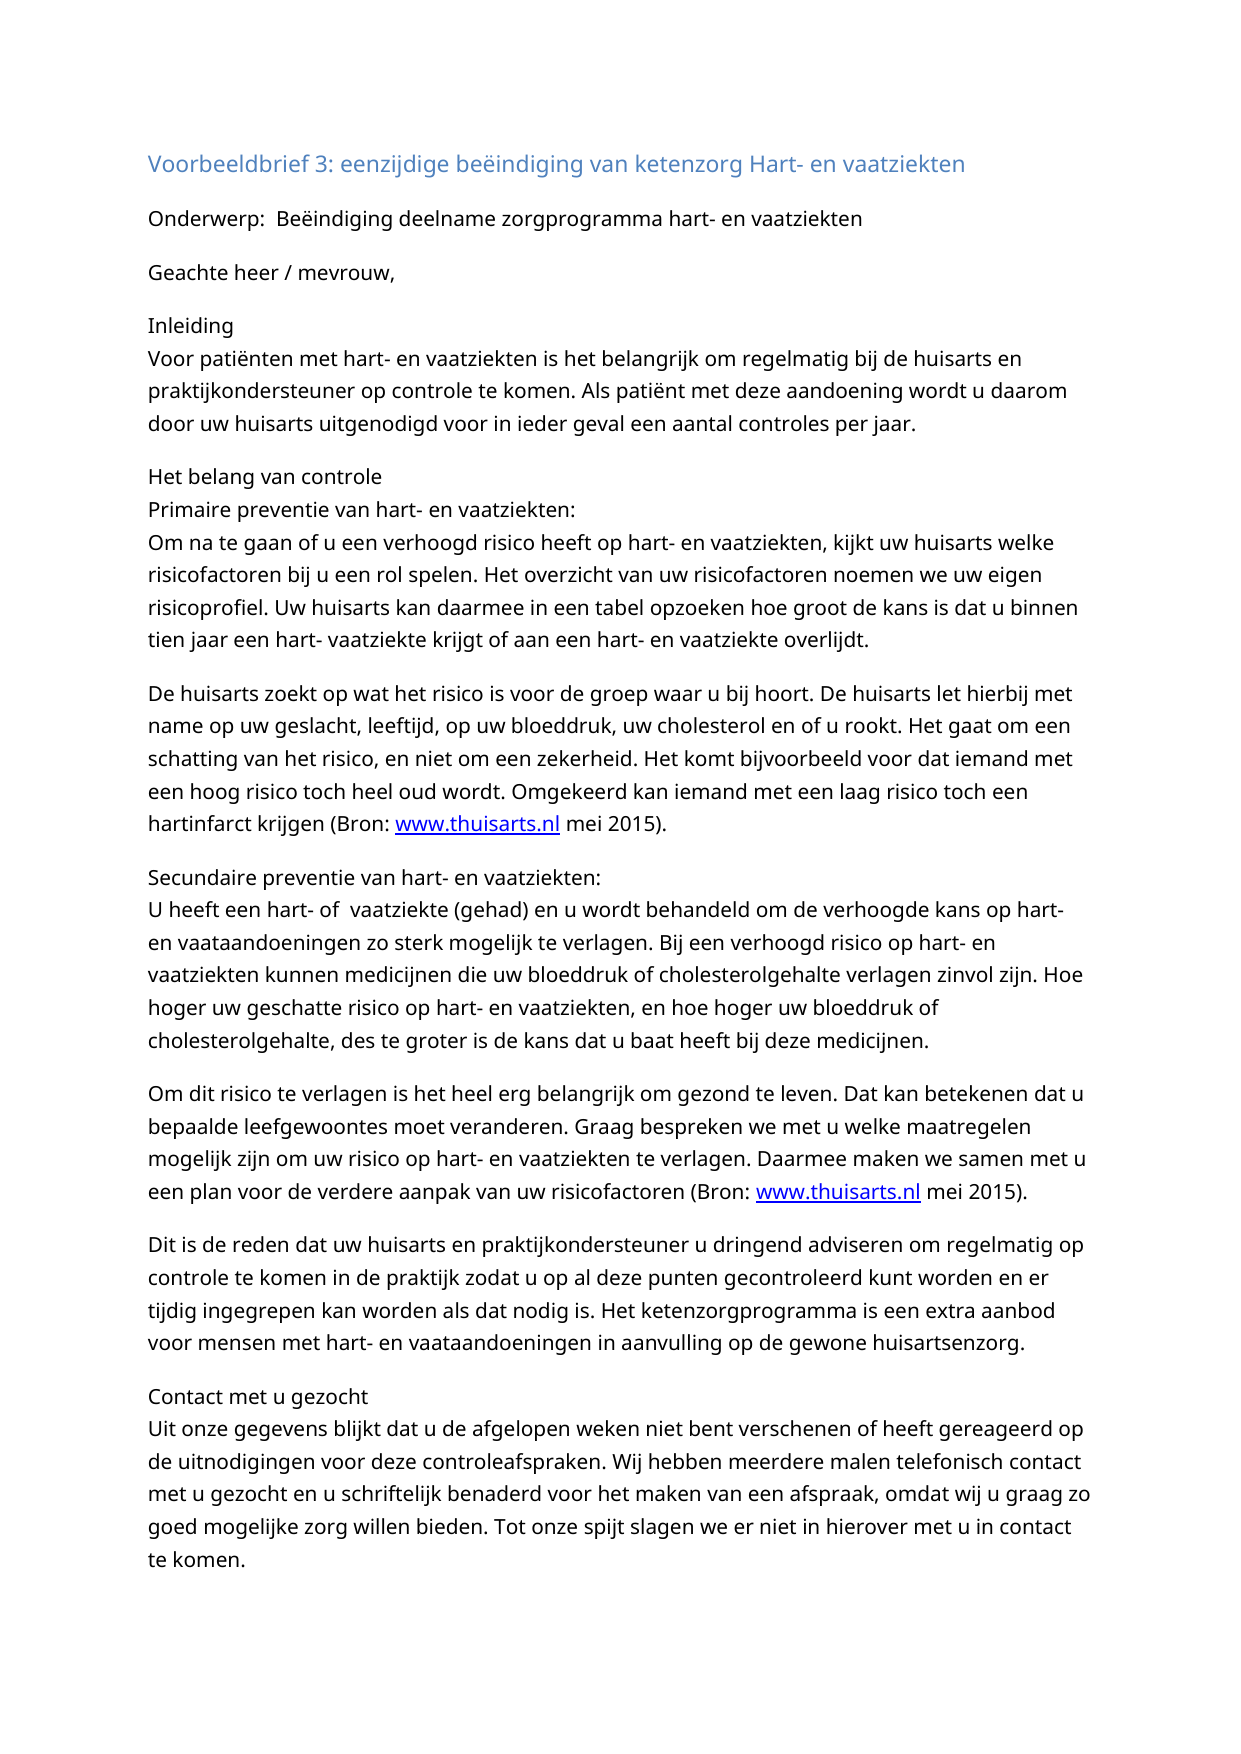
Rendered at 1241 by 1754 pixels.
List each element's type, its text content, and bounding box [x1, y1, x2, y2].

text Dit is de reden dat uw huisarts en praktijkondersteuner u dringend adviseren om regelmatig op controle te komen in de praktijk zodat u op al deze punten gecontroleerd kunt worden en er tijdig ingegrepen kan worden als dat nodig is. Het ketenzorgprogramma is een extra aanbod voor mensen met hart- en vaataandoeningen in aanvulling op de gewone huisartsenzorg. [148, 1231, 1093, 1357]
text De huisarts zoekt op wat het risico is voor de groep waar u bij hoort. De huisarts let hierbij met name op uw geslacht, leeftijd, op uw bloeddruk, uw cholesterol en of u rookt. Het gaat om een schatting van het risico, en niet om een zekerheid. Het komt bijvoorbeeld voor dat iemand met een hoog risico toch heel oud wordt. Omgekeerd kan iemand met een laag risico toch een hartinfarct krijgen (Bron: www.thuisarts.nl mei 2015). [148, 679, 1093, 838]
text Onderwerp: Beëindiging deelname zorgprogramma hart- en vaatziekten [148, 204, 1093, 233]
text Het belang van controle Primaire preventie van hart- en vaatziekten: Om na te gaan of u een verhoogd risico heeft op hart- en vaatziekten, kijkt uw huisarts welke risicofactoren bij u een rol spelen. Het overzicht van uw risicofactoren noemen we uw eigen risicoprofiel. Uw huisarts kan daarmee in een tabel opzoeken hoe groot de kans is dat u binnen tien jaar een hart- vaatziekte krijgt of aan een hart- en vaatziekte overlijdt. [148, 462, 1093, 654]
text Secundaire preventie van hart- en vaatziekten: U heeft een hart- of vaatziekte (gehad) en u wordt behandeld om de verhoogde kans op hart- en vaataandoeningen zo sterk mogelijk te verlagen. Bij een verhoogd risico op hart- en vaatziekten kunnen medicijnen die uw bloeddruk of cholesterolgehalte verlagen zinvol zijn. Hoe hoger uw geschatte risico op hart- en vaatziekten, en hoe hoger uw bloeddruk of cholesterolgehalte, des te groter is de kans dat u baat heeft bij deze medicijnen. [148, 863, 1093, 1054]
text Voorbeeldbrief 3: eenzijdige beëindiging van ketenzorg Hart- en vaatziekten [148, 148, 1093, 179]
text Geachte heer / mevrouw, [148, 258, 1093, 286]
text Om dit risico te verlagen is het heel erg belangrijk om gezond te leven. Dat kan betekenen dat u bepaalde leefgewoontes moet veranderen. Graag bespreken we met u welke maatregelen mogelijk zijn om uw risico op hart- en vaatziekten te verlagen. Daarmee maken we samen met u een plan voor de verdere aanpak van uw risicofactoren (Bron: www.thuisarts.nl mei 2015). [148, 1079, 1093, 1206]
text Contact met u gezocht Uit onze gegevens blijkt dat u de afgelopen weken niet bent verschenen of heeft gereageerd op de uitnodigingen voor deze controleafspraken. Wij hebben meerdere malen telefonisch contact met u gezocht en u schriftelijk benaderd voor het maken van een afspraak, omdat wij u graag zo goed mogelijke zorg willen bieden. Tot onze spijt slagen we er niet in hierover met u in contact te komen. [148, 1382, 1093, 1573]
text Inleiding Voor patiënten met hart- en vaatziekten is het belangrijk om regelmatig bij de huisarts en praktijkondersteuner op controle te komen. Als patiënt met deze aandoening wordt u daarom door uw huisarts uitgenodigd voor in ieder geval een aantal controles per jaar. [148, 311, 1093, 437]
